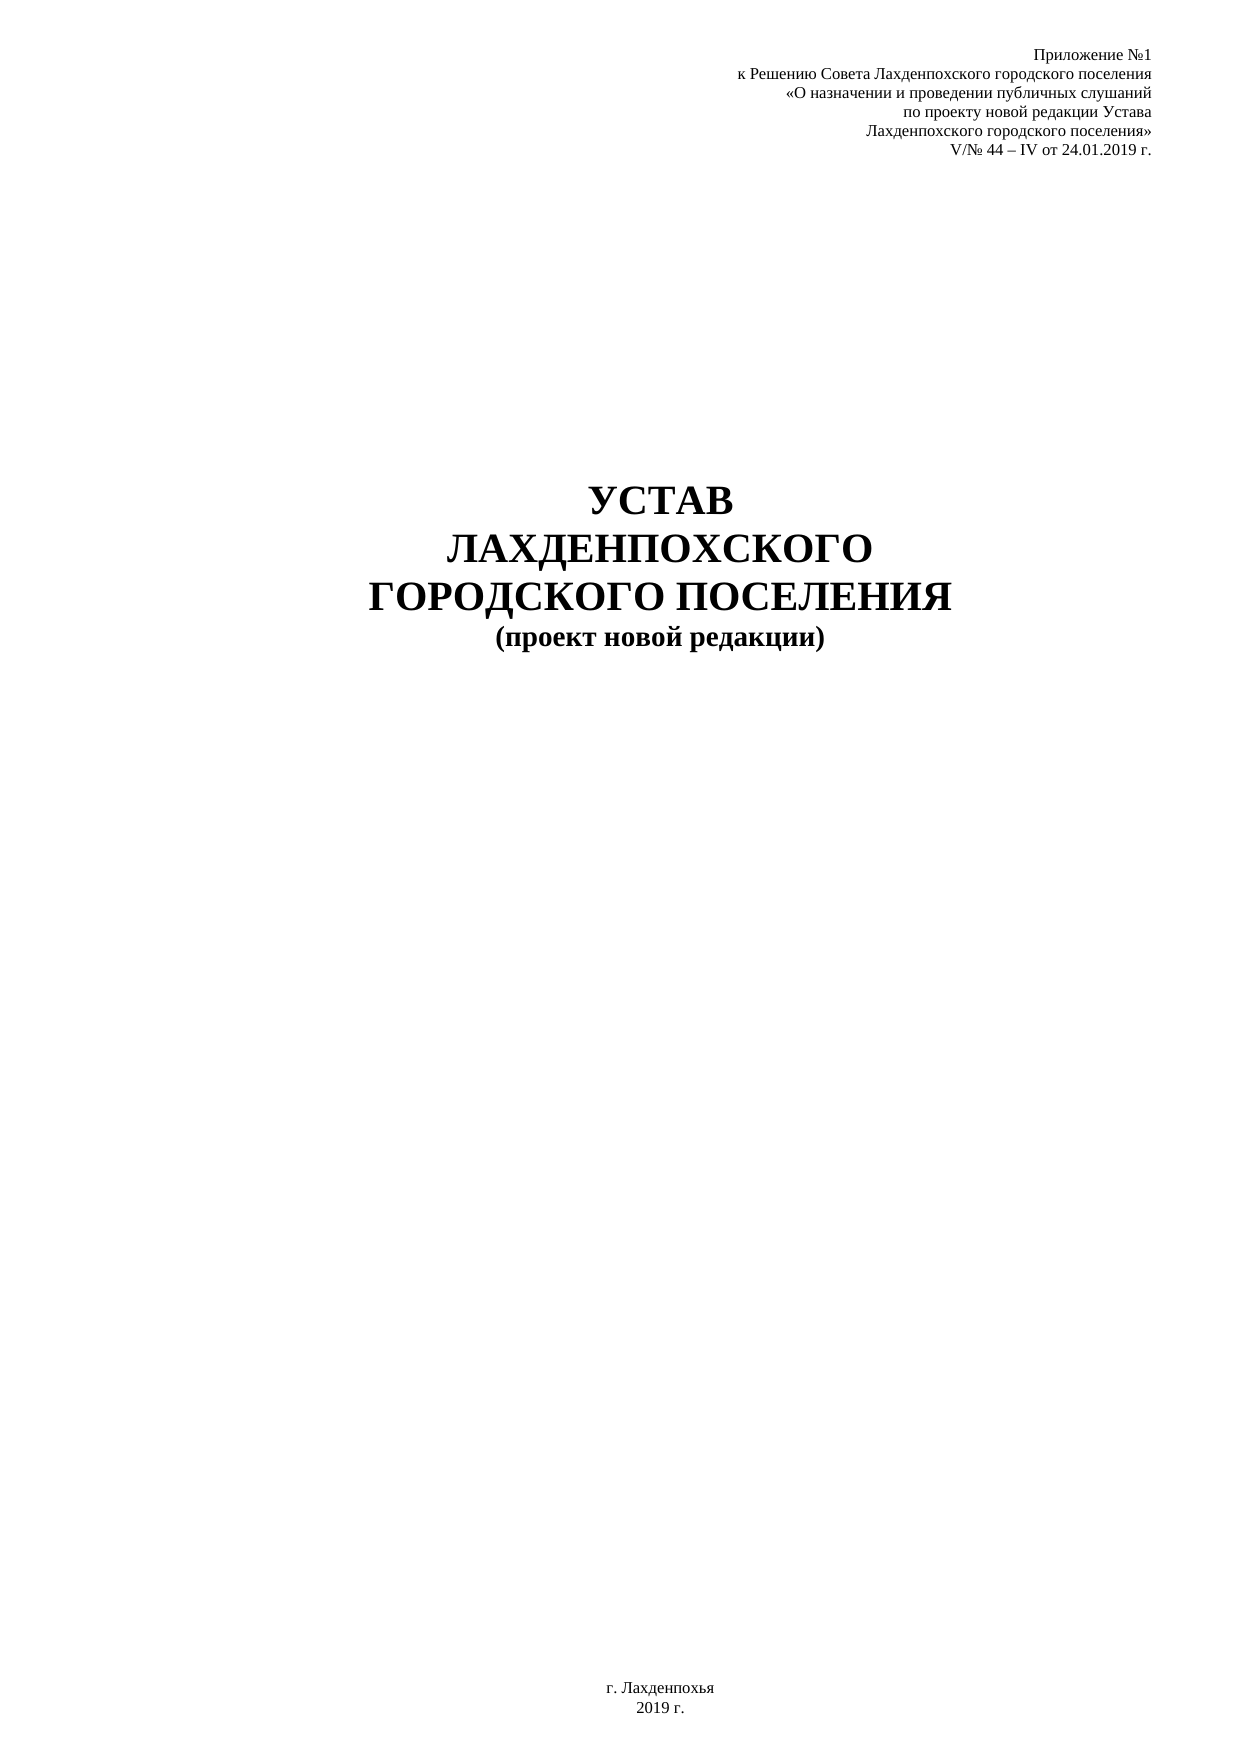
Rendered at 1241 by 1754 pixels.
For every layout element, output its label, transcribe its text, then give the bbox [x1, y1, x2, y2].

text к Решению Совета Лахденпохского городского поселения [162, 63, 1152, 83]
text (проект новой редакции) [162, 619, 1158, 653]
text Приложение №1 [162, 44, 1152, 63]
text «О назначении и проведении публичных слушаний [162, 83, 1152, 102]
text г. Лахденпохья [162, 1678, 1158, 1697]
text ГОРОДСКОГО ПОСЕЛЕНИЯ [162, 571, 1158, 619]
text 2019 г. [162, 1697, 1158, 1717]
text УСТАВ [162, 476, 1158, 523]
text Лахденпохского городского поселения» [162, 121, 1152, 140]
text ЛАХДЕНПОХСКОГО [162, 523, 1158, 571]
text по проекту новой редакции Устава [162, 102, 1152, 121]
text V/№ 44 – IV от 24.01.2019 г. [162, 140, 1152, 159]
